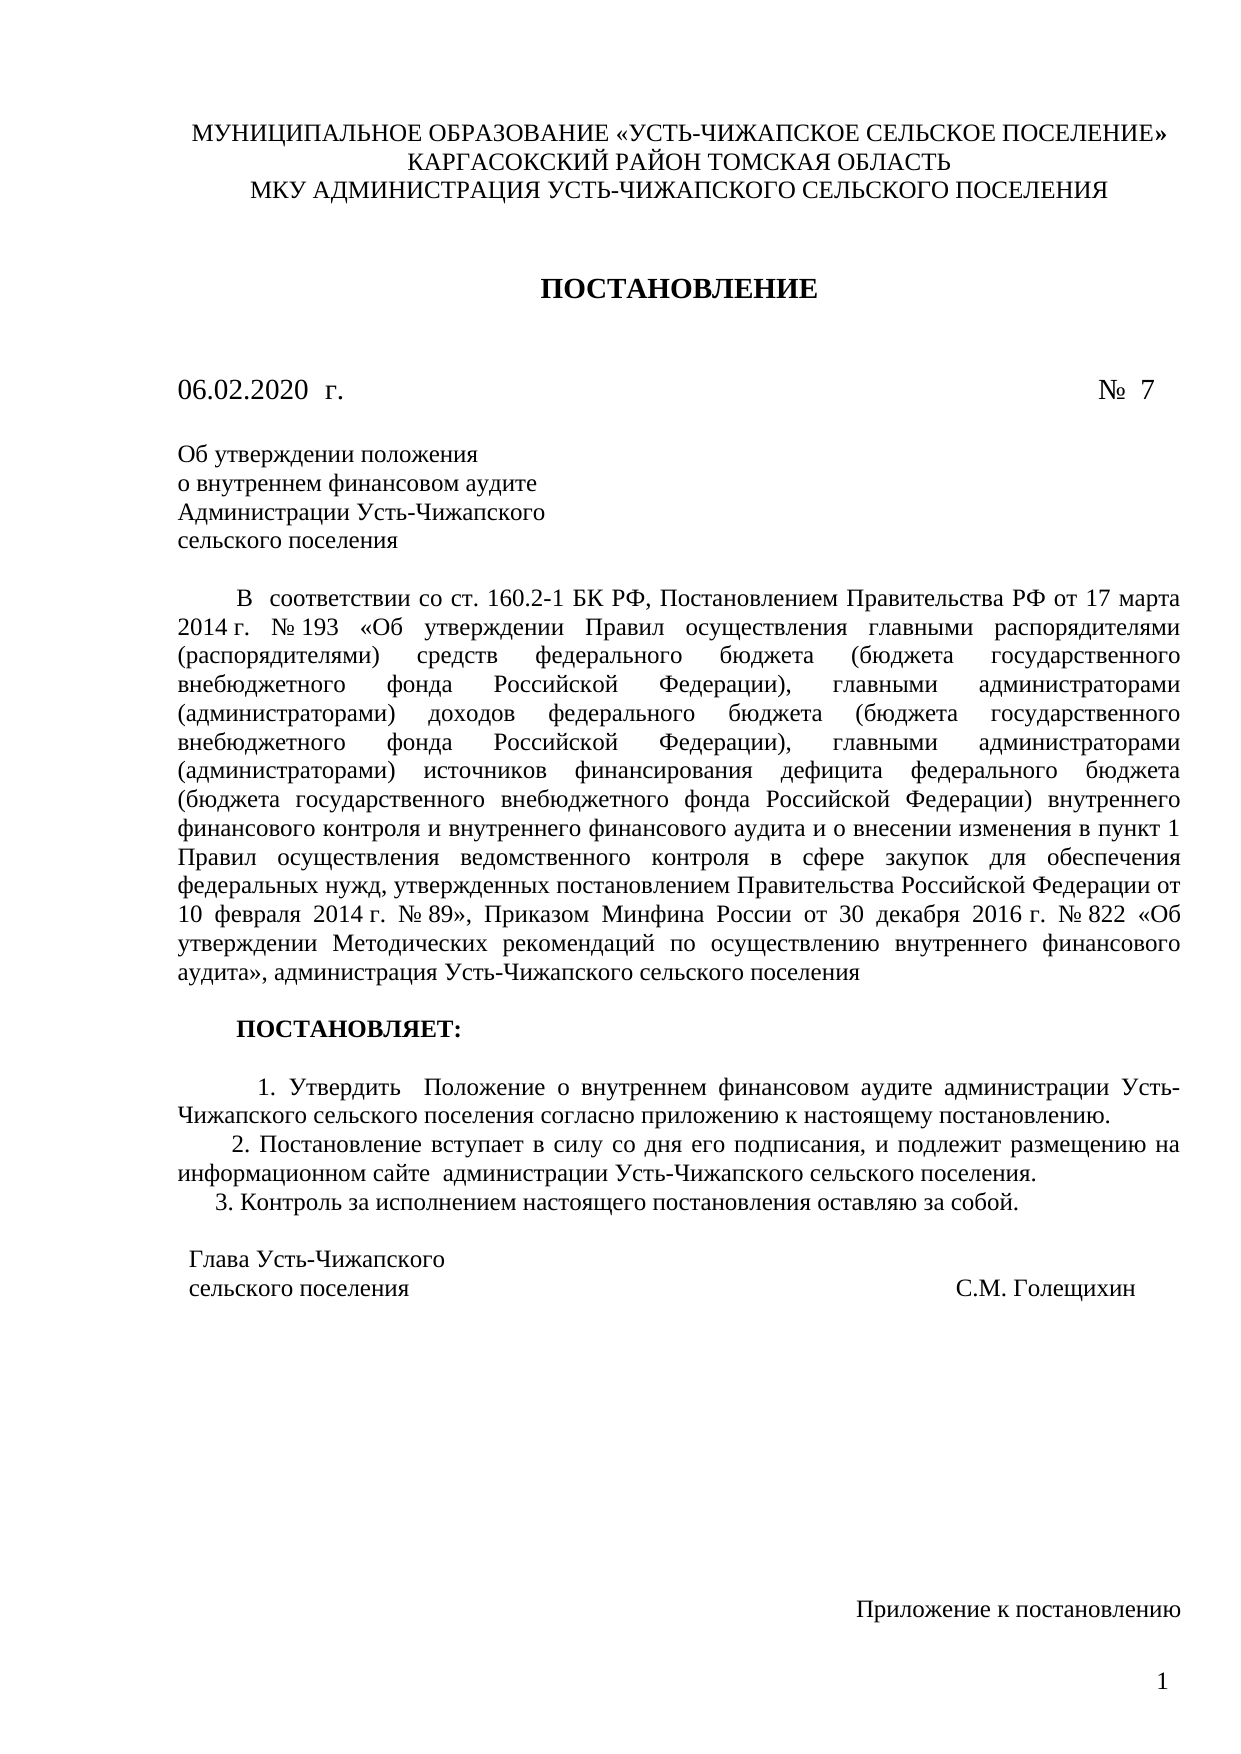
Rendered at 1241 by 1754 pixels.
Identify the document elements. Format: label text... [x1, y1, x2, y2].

text ПОСТАНОВЛЯЕТ: [177, 1014, 1181, 1043]
text сельского поселения [177, 525, 1181, 554]
text 06.02.2020 г. № 7 [177, 372, 1181, 406]
text 2. Постановление вступает в силу со дня его подписания, и подлежит размещению на информационном сайте администрации Усть-Чижапского сельского поселения. [177, 1129, 1181, 1187]
text Администрации Усть-Чижапского [177, 497, 1181, 525]
text В соответствии со ст. 160.2-1 БК РФ, Постановлением Правительства РФ от 17 марта 2014 г. № 193 «Об утверждении Правил осуществления главными распорядителями (распорядителями) средств федерального бюджета (бюджета государственного внебюджетного фонда Российской Федерации), главными администраторами (администраторами) доходов федерального бюджета (бюджета государственного внебюджетного фонда Российской Федерации), главными администраторами (администраторами) источников финансирования дефицита федерального бюджета (бюджета государственного внебюджетного фонда Российской Федерации) внутреннего финансового контроля и внутреннего финансового аудита и о внесении изменения в пункт 1 Правил осуществления ведомственного контроля в сфере закупок для обеспечения федеральных нужд, утвержденных постановлением Правительства Российской Федерации от 10 февраля 2014 г. № 89», Приказом Минфина России от 30 декабря 2016 г. № 822 «Об утверждении Методических рекомендаций по осуществлению внутреннего финансового аудита», администрация Усть-Чижапского сельского поселения [177, 583, 1181, 985]
text 1. Утвердить Положение о внутреннем финансовом аудите администрации Усть-Чижапского сельского поселения согласно приложению к настоящему постановлению. [177, 1072, 1181, 1129]
table_header С.М. Голещихин [676, 1215, 1174, 1302]
text Приложение к постановлению [177, 1590, 1181, 1624]
text о внутреннем финансовом аудите [177, 468, 1181, 497]
text 3. Контроль за исполнением настоящего постановления оставляю за собой. [177, 1187, 1181, 1215]
text МУНИЦИПАЛЬНОЕ ОБРАЗОВАНИЕ «УСТЬ-ЧИЖАПСКОЕ СЕЛЬСКОЕ ПОСЕЛЕНИЕ» [177, 118, 1181, 147]
text КАРГАСОКСКИЙ РАЙОН ТОМСКАЯ ОБЛАСТЬ [177, 147, 1181, 176]
text МКУ АДМИНИСТРАЦИЯ УСТЬ-ЧИЖАПСКОГО СЕЛЬСКОГО ПОСЕЛЕНИЯ [177, 176, 1181, 204]
text Об утверждении положения [177, 439, 1181, 468]
text ПОСТАНОВЛЕНИЕ [177, 271, 1181, 305]
table_header Глава Усть-Чижапского сельского поселения [177, 1215, 676, 1302]
